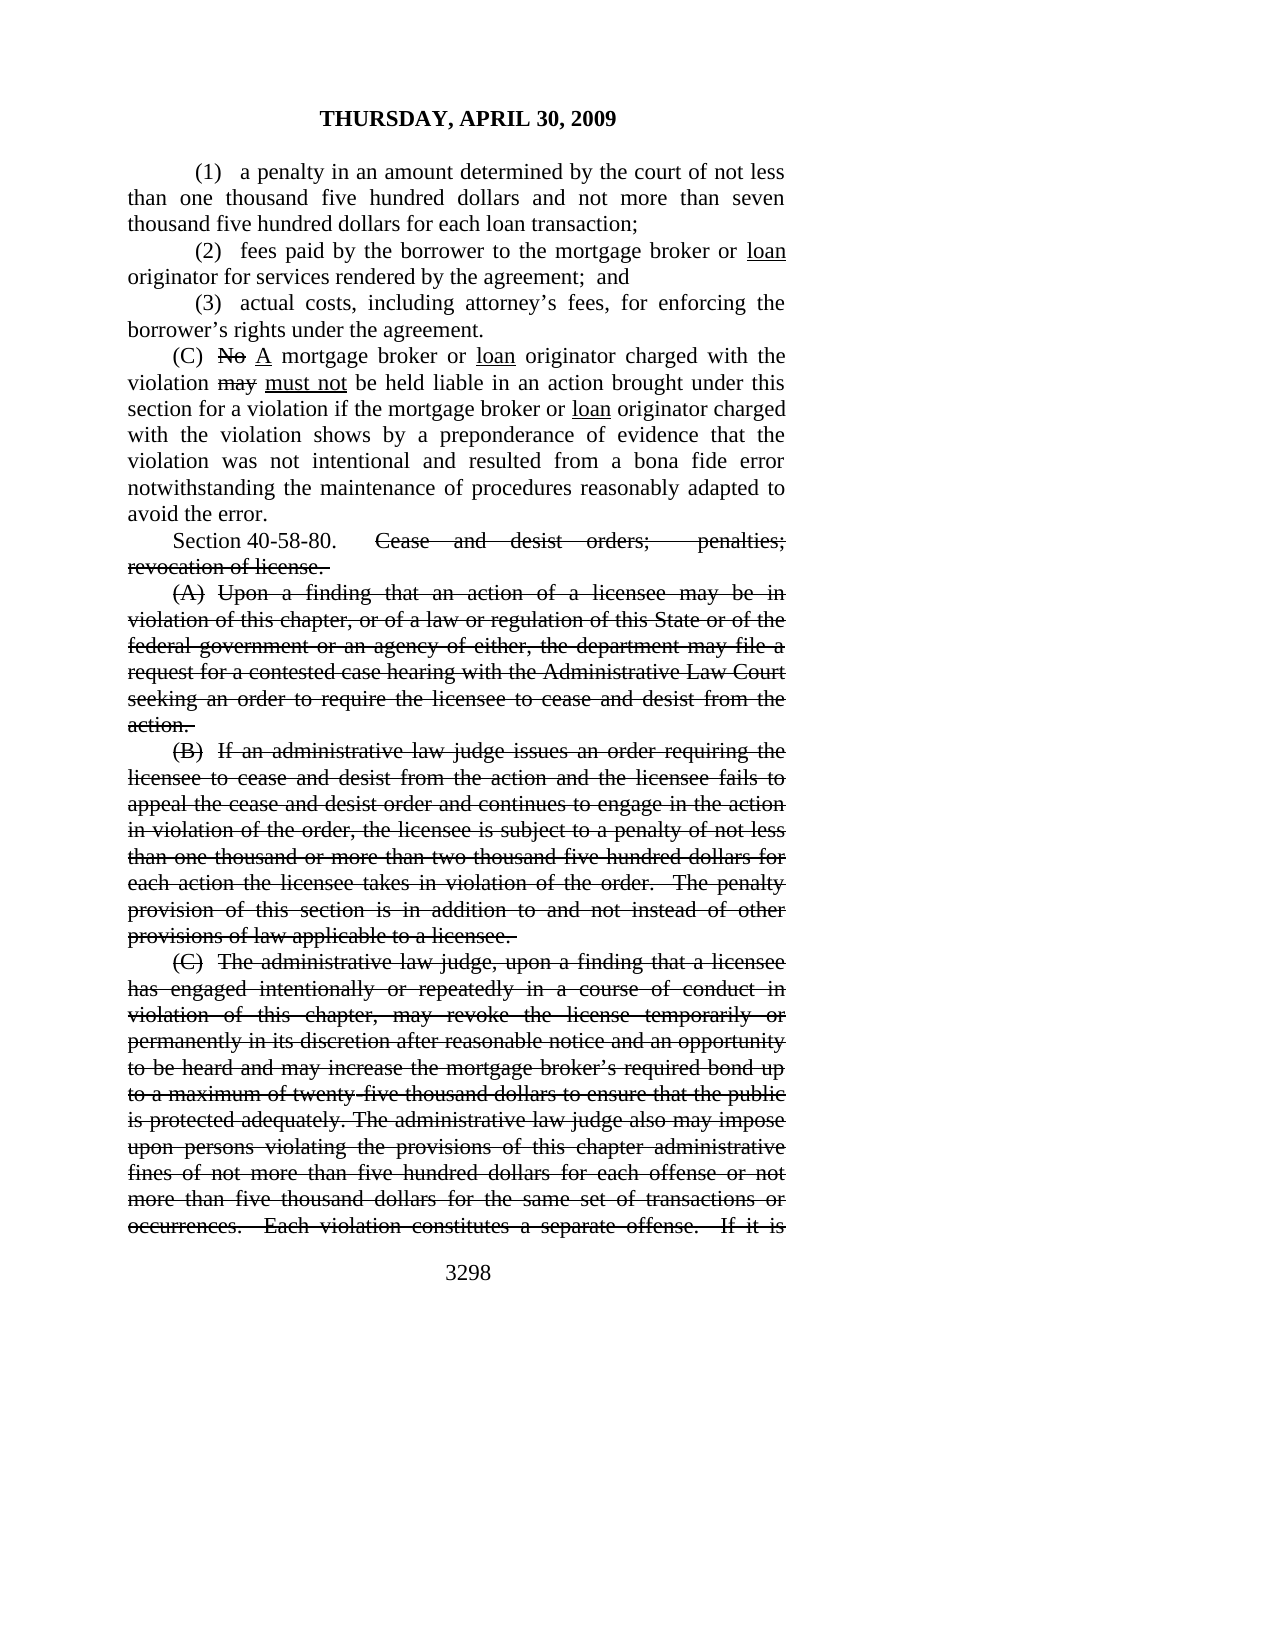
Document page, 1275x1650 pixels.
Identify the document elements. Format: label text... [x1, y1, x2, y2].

text (1) a penalty in an amount determined by the court of not less than one thousand five hundred dollars and not more than seven thousand five hundred dollars for each loan transaction; [127, 158, 786, 237]
text (A) Upon a finding that an action of a licensee may be in violation of this chapter, or of a law or regulation of this State or of the federal government or an agency of either, the department may file a request for a contested case hearing with the Administrative Law Court seeking an order to require the licensee to cease and desist from the action. [127, 700, 786, 737]
text (3) actual costs, including attorney’s fees, for enforcing the borrower’s rights under the agreement. [127, 289, 786, 342]
text (C) No A mortgage broker or loan originator charged with the violation may must not be held liable in an action brought under this section for a violation if the mortgage broker or loan originator charged with the violation shows by a preponderance of evidence that the violation was not intentional and resulted from a bona fide error notwithstanding the maintenance of procedures reasonably adapted to avoid the error. [127, 342, 786, 527]
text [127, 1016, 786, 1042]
text Section 40-58-80. Cease and desist orders; penalties; revocation of license. [127, 527, 786, 579]
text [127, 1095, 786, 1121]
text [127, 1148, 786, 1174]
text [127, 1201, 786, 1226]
text (2) fees paid by the borrower to the mortgage broker or loan originator for services rendered by the agreement; and [127, 237, 786, 289]
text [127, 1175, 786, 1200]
text (A) Upon a finding that an action of a licensee may be in violation of this chapter, or of a law or regulation of this State or of the federal government or an agency of either, the department may file a request for a contested case hearing with the Administrative Law Court seeking an order to require the licensee to cease and desist from the action. [127, 621, 786, 673]
text (A) Upon a finding that an action of a licensee may be in violation of this chapter, or of a law or regulation of this State or of the federal government or an agency of either, the department may file a request for a contested case hearing with the Administrative Law Court seeking an order to require the licensee to cease and desist from the action. [127, 579, 786, 620]
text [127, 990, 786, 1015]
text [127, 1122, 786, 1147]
